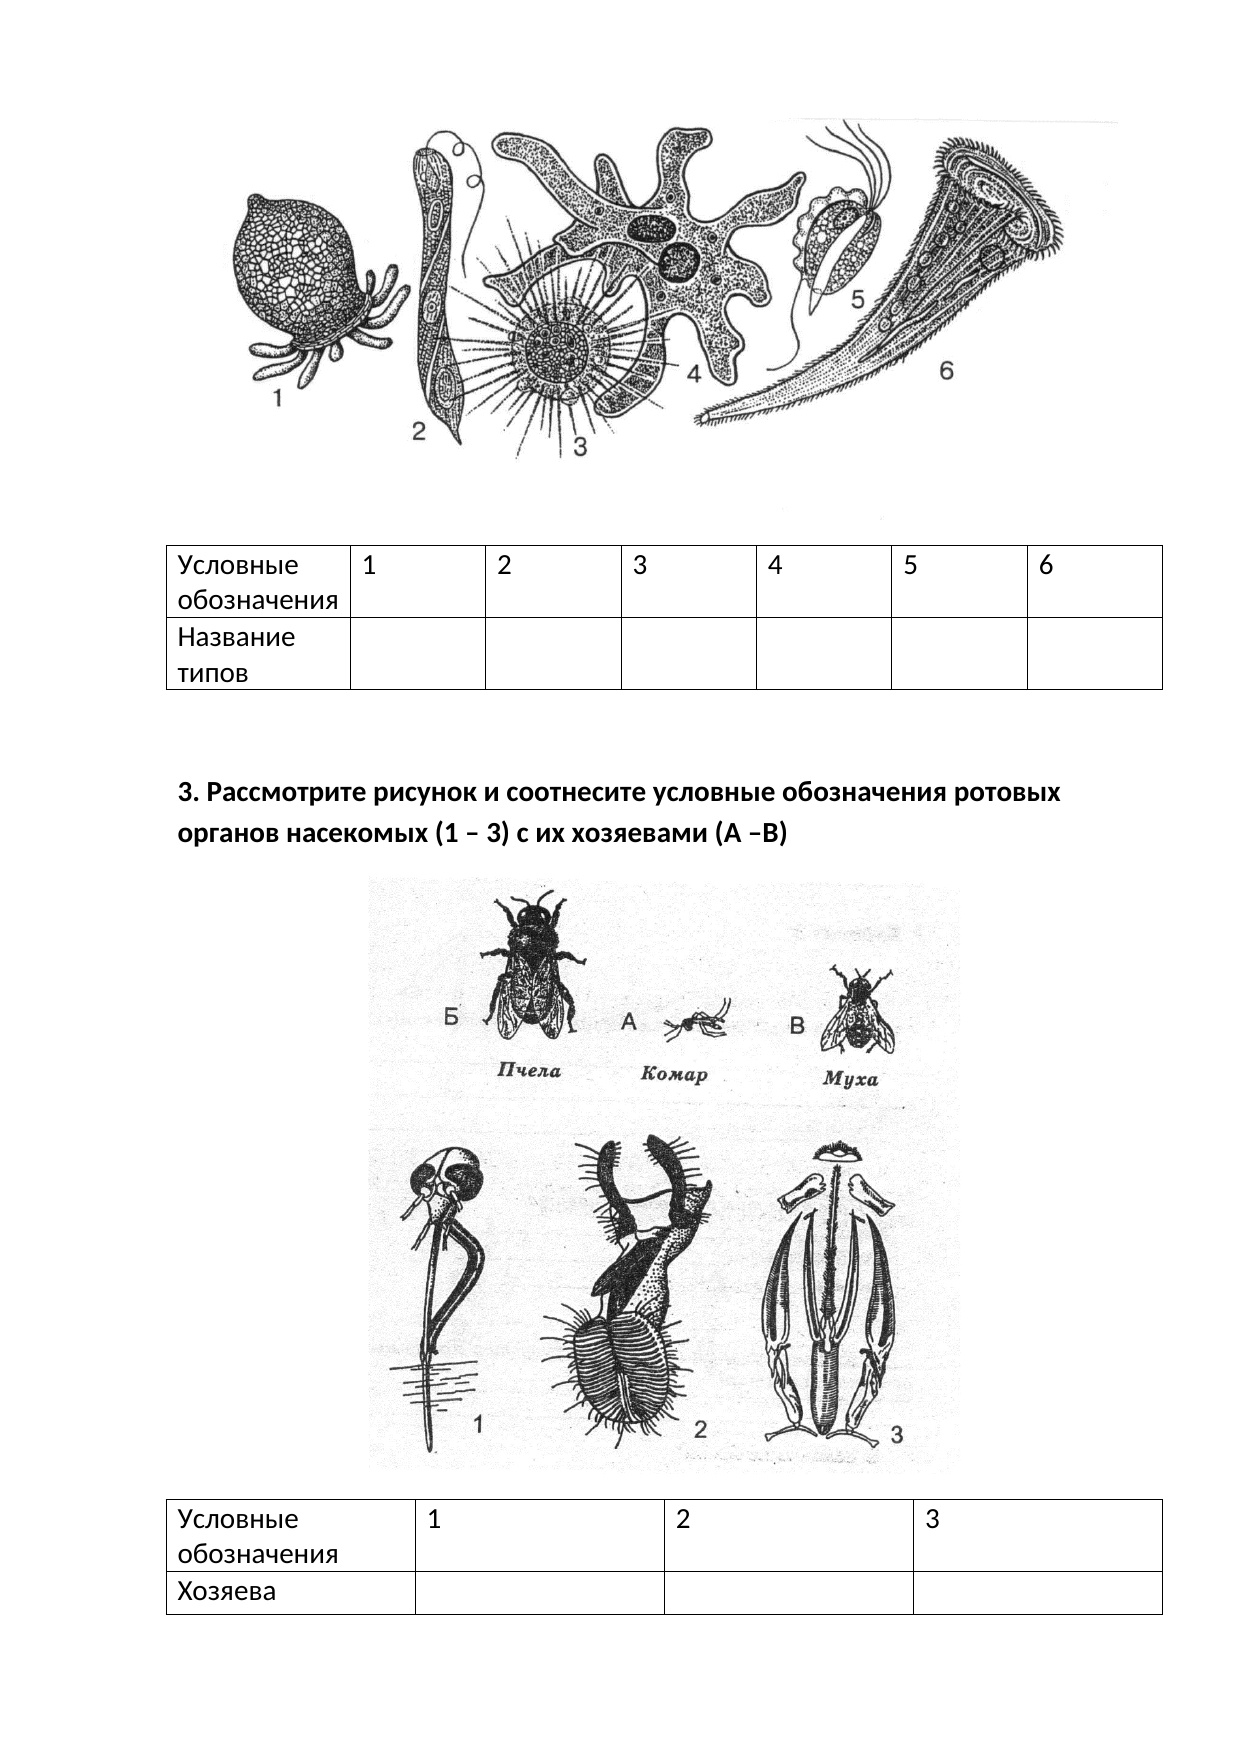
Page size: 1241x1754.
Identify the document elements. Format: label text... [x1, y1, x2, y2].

table_header 5 [892, 546, 1027, 617]
table_cell [351, 618, 485, 689]
table_header 3 [622, 546, 756, 617]
table_header 4 [757, 546, 891, 617]
table_cell [892, 618, 1027, 689]
table_header 6 [1028, 546, 1162, 617]
picture [368, 875, 961, 1474]
table_cell [757, 618, 891, 689]
text 3. Рассмотрите рисунок и соотнесите условные обозначения ротовых органов насекомых (1 – 3) с их хозяевами (А –В) [177, 773, 1152, 849]
table_header 1 [416, 1500, 664, 1571]
picture [177, 118, 1119, 520]
table_header Условные обозначения [167, 1500, 415, 1571]
table_header 1 [351, 546, 485, 617]
table_header 2 [665, 1500, 913, 1571]
table_cell [486, 618, 621, 689]
table_header 2 [486, 546, 621, 617]
table_cell [665, 1572, 913, 1614]
table_header 3 [914, 1500, 1162, 1571]
table_cell [622, 618, 756, 689]
table_header Условные обозначения [167, 546, 350, 617]
table_cell Название типов [167, 618, 350, 689]
table_cell Хозяева [167, 1572, 415, 1614]
table_cell [914, 1572, 1162, 1614]
table_cell [1028, 618, 1162, 689]
table_cell [416, 1572, 664, 1614]
